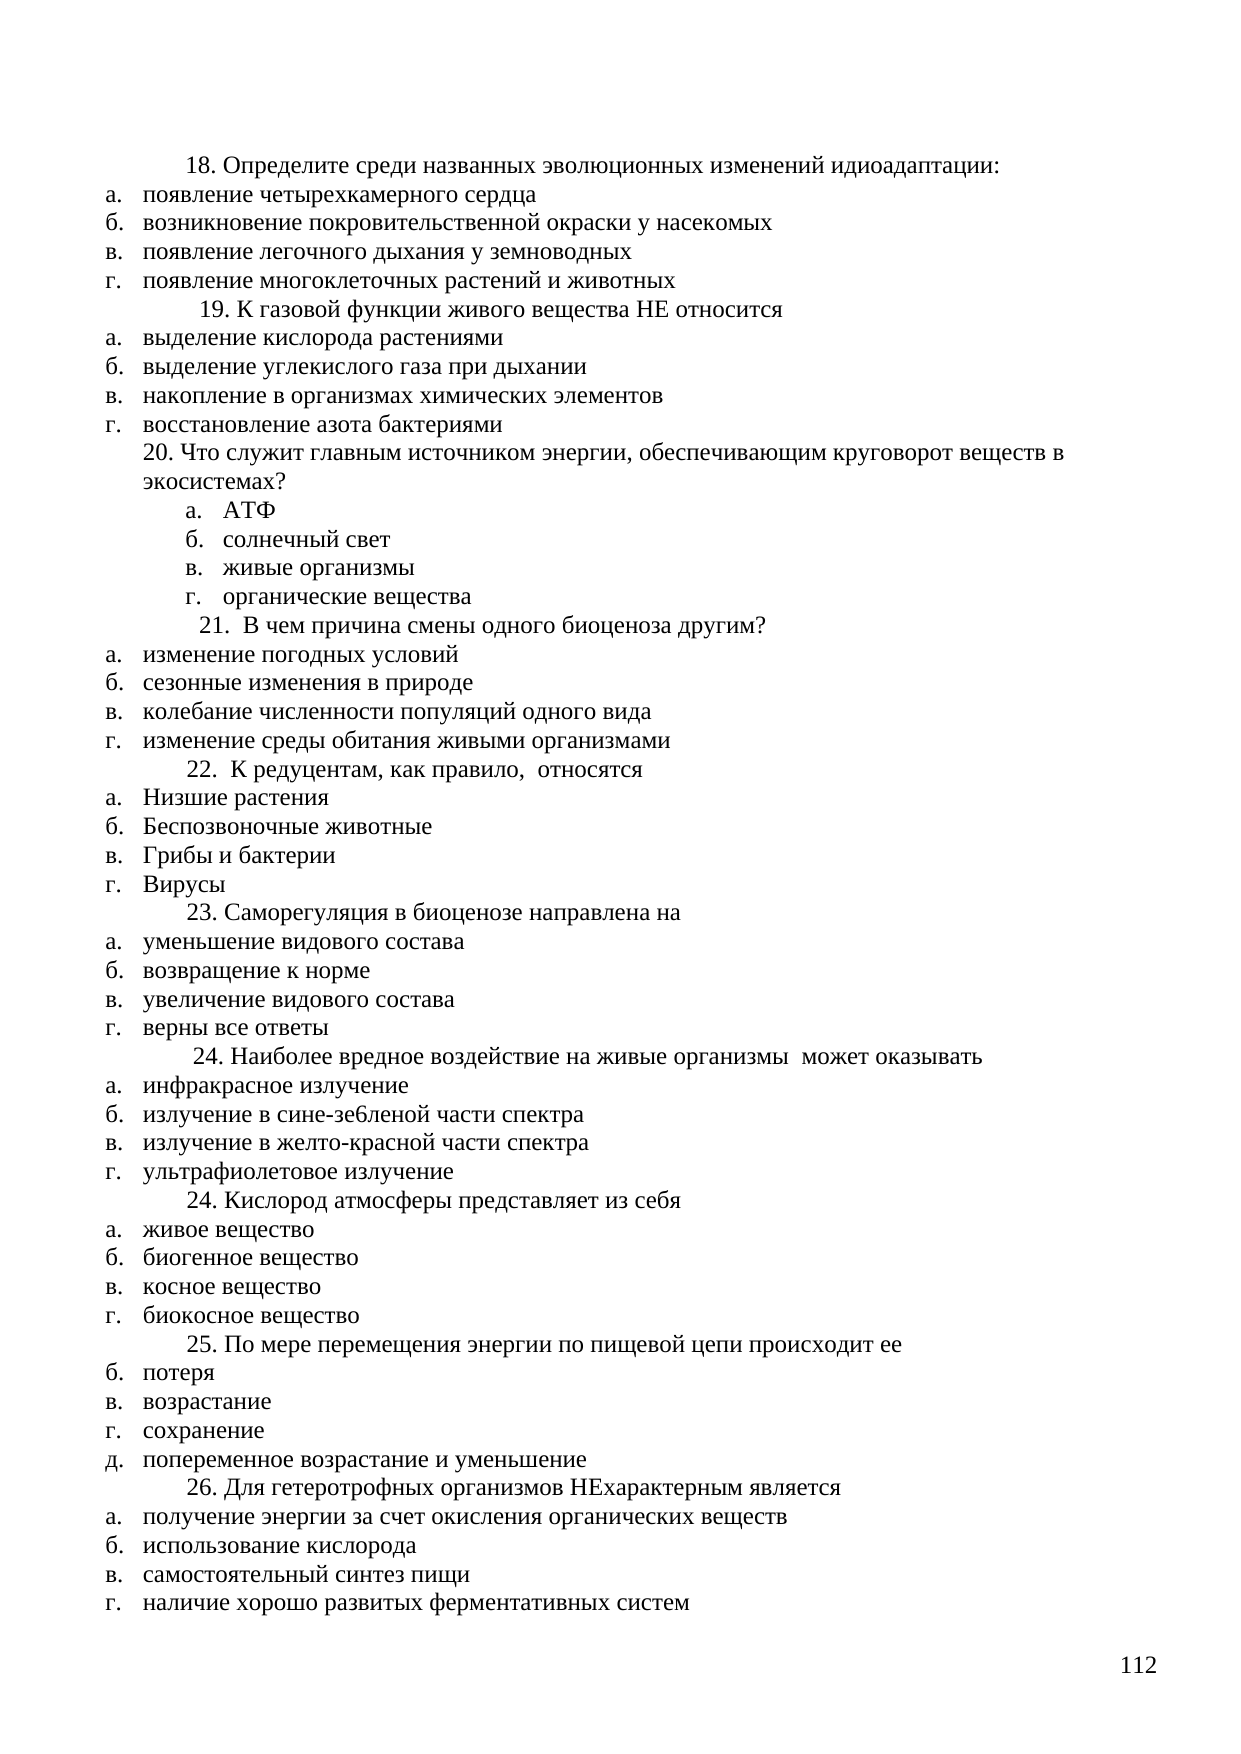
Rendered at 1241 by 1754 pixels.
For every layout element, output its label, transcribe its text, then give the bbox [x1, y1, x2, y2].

list использование кислорода [105, 1530, 1157, 1559]
list биокосное вещество [105, 1300, 1157, 1329]
text 19. К газовой функции живого вещества НЕ относится [143, 294, 1157, 322]
list верны все ответы [105, 1012, 1157, 1041]
list солнечный свет [185, 524, 1157, 552]
list инфракрасное излучение [105, 1070, 1157, 1099]
text 24. Кислород атмосферы представляет из себя [143, 1185, 1157, 1214]
list АТФ [185, 495, 1157, 524]
list увеличение видового состава [105, 984, 1157, 1012]
list Грибы и бактерии [105, 840, 1157, 869]
text 26. Для гетеротрофных организмов НЕхарактерным является [143, 1472, 1157, 1501]
text 22. К редуцентам, как правило, относятся [143, 754, 1157, 782]
list ультрафиолетовое излучение [105, 1156, 1157, 1185]
list Беспозвоночные животные [105, 811, 1157, 840]
list живые организмы [185, 552, 1157, 581]
list наличие хорошо развитых ферментативных систем [105, 1587, 1157, 1616]
text 23. Саморегуляция в биоценозе направлена на [143, 897, 1157, 926]
list восстановление азота бактериями [105, 409, 1157, 437]
list появление многоклеточных растений и животных [105, 265, 1157, 294]
list излучение в желто-красной части спектра [105, 1127, 1157, 1156]
list сезонные изменения в природе [105, 667, 1163, 696]
text 21. В чем причина смены одного биоценоза другим? [143, 610, 1163, 639]
list Вирусы [105, 869, 1157, 897]
list появление четырехкамерного сердца [105, 179, 1157, 207]
list сохранение [105, 1415, 1157, 1444]
list накопление в организмах химических элементов [105, 380, 1157, 409]
list возрастание [105, 1386, 1157, 1415]
text 24. Наиболее вредное воздействие на живые организмы может оказывать [143, 1041, 1157, 1070]
list потеря [105, 1357, 1157, 1386]
text 20. Что служит главным источником энергии, обеспечивающим круговорот веществ в экосистемах? [143, 437, 1157, 495]
list излучение в сине-зе6леной части спектра [105, 1099, 1157, 1127]
list органические вещества [185, 581, 1157, 610]
list самостоятельный синтез пищи [105, 1559, 1157, 1587]
list появление легочного дыхания у земноводных [105, 236, 1157, 265]
list изменение погодных условий [105, 639, 1163, 667]
list возвращение к норме [105, 955, 1157, 984]
list косное вещество [105, 1271, 1157, 1300]
list выделение углекислого газа при дыхании [105, 351, 1157, 380]
list Низшие растения [105, 782, 1157, 811]
list уменьшение видового состава [105, 926, 1157, 955]
list живое вещество [105, 1214, 1157, 1242]
text 25. По мере перемещения энергии по пищевой цепи происходит ее [143, 1329, 1157, 1357]
list выделение кислорода растениями [105, 322, 1157, 351]
text 18. Определите среди названных эволюционных изменений идиоадаптации: [185, 150, 1157, 179]
list колебание численности популяций одного вида [105, 696, 1163, 725]
list попеременное возрастание и уменьшение [105, 1444, 1157, 1472]
list изменение среды обитания живыми организмами [105, 725, 1163, 754]
list биогенное вещество [105, 1242, 1157, 1271]
list получение энергии за счет окисления органических веществ [105, 1501, 1157, 1530]
list возникновение покровительственной окраски у насекомых [105, 207, 1157, 236]
